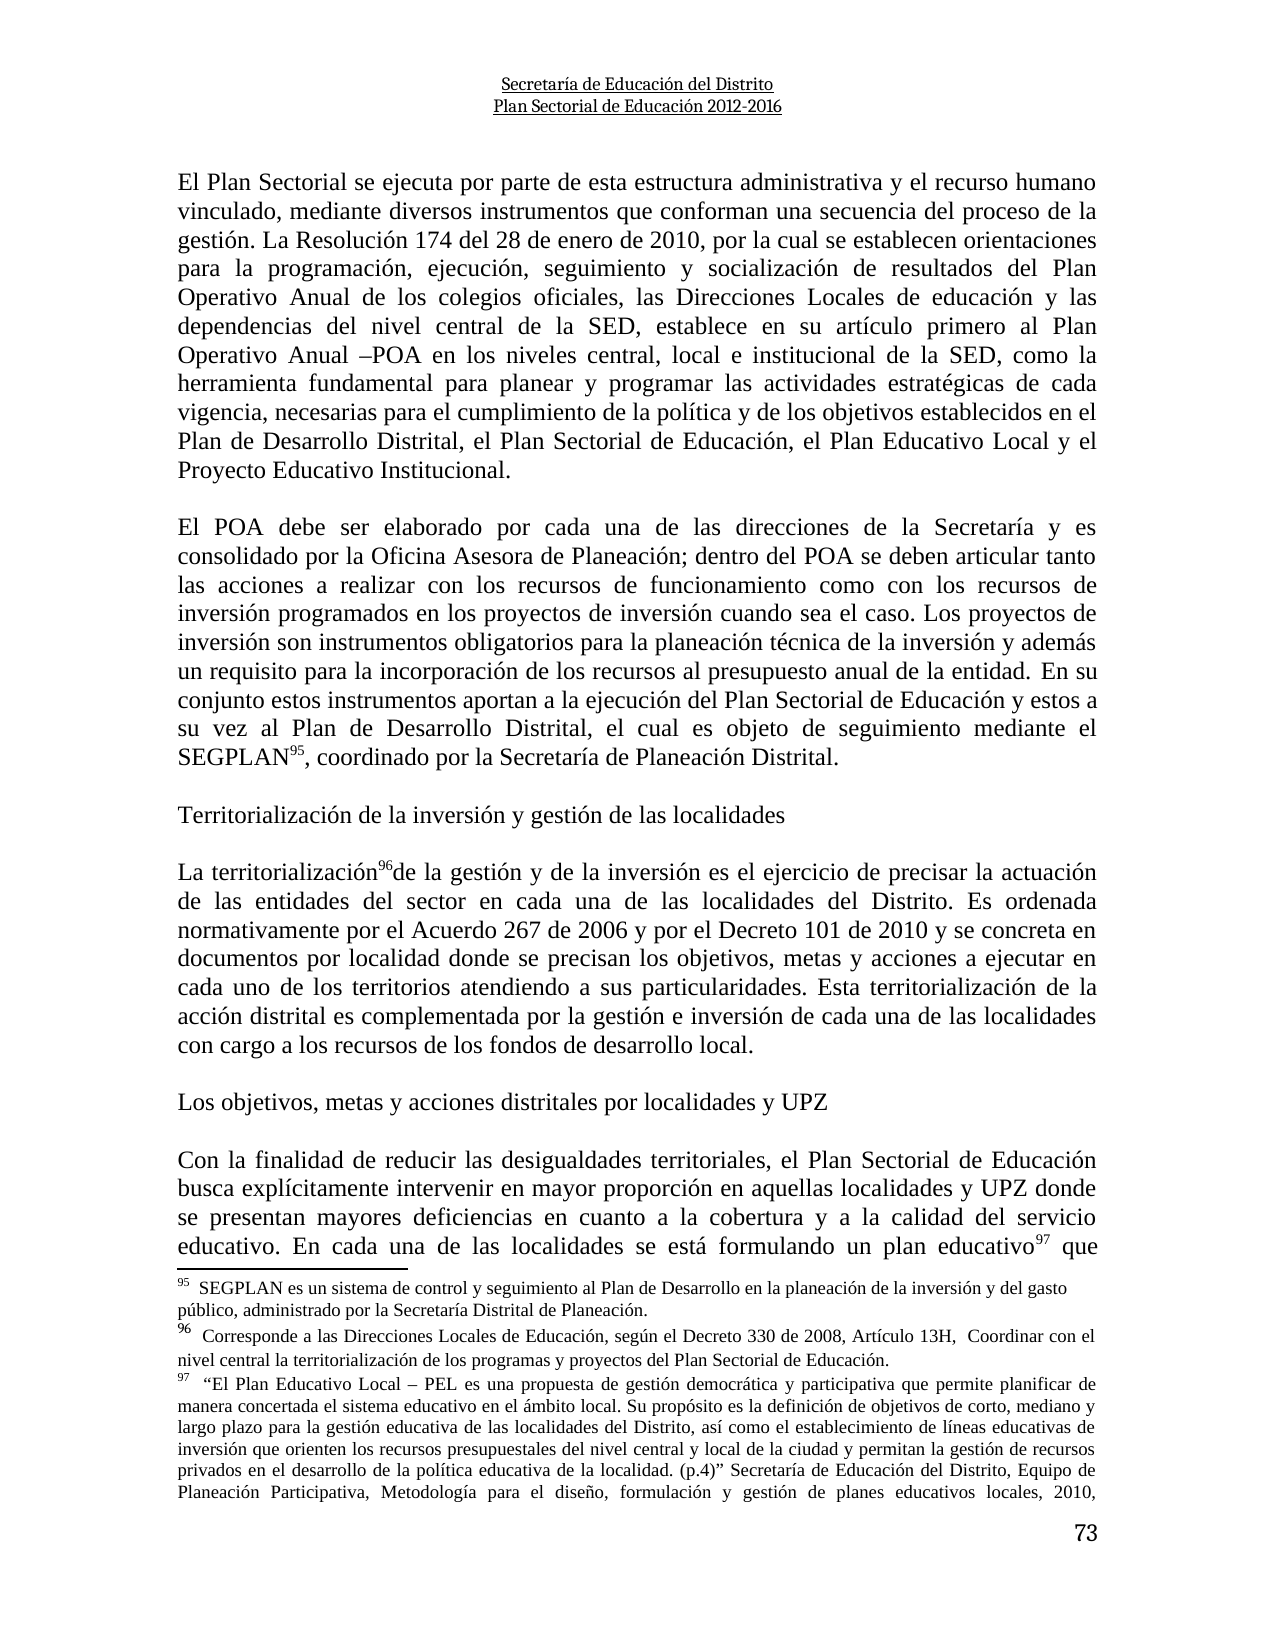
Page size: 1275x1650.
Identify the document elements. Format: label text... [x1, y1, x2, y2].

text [177, 1145, 1098, 1260]
text El POA debe ser elaborado por cada una de las direcciones de la Secretaría y es consolidado por la Oficina Asesora de Planeación; dentro del POA se deben articular tanto las acciones a realizar con los recursos de funcionamiento como con los recursos de inversión programados en los proyectos de inversión cuando sea el caso. Los proyectos de inversión son instrumentos obligatorios para la planeación técnica de la inversión y además un requisito para la incorporación de los recursos al presupuesto anual de la entidad. En su conjunto estos instrumentos aportan a la ejecución del Plan Sectorial de Educación y estos a su vez al Plan de Desarrollo Distrital, el cual es objeto de seguimiento mediante el SEGPLAN, coordinado por la Secretaría de Planeación Distrital. [177, 512, 1098, 771]
text El Plan Sectorial se ejecuta por parte de esta estructura administrativa y el recurso humano vinculado, mediante diversos instrumentos que conforman una secuencia del proceso de la gestión. La Resolución 174 del 28 de enero de 2010, por la cual se establecen orientaciones para la programación, ejecución, seguimiento y socialización de resultados del Plan Operativo Anual de los colegios oficiales, las Direcciones Locales de educación y las dependencias del nivel central de la SED, establece en su artículo primero al Plan Operativo Anual –POA en los niveles central, local e institucional de la SED, como la herramienta fundamental para planear y programar las actividades estratégicas de cada vigencia, necesarias para el cumplimiento de la política y de los objetivos establecidos en el Plan de Desarrollo Distrital, el Plan Sectorial de Educación, el Plan Educativo Local y el Proyecto Educativo Institucional. [177, 167, 1098, 483]
text La territorializaciónde la gestión y de la inversión es el ejercicio de precisar la actuación de las entidades del sector en cada una de las localidades del Distrito. Es ordenada normativamente por el Acuerdo 267 de 2006 y por el Decreto 101 de 2010 y se concreta en documentos por localidad donde se precisan los objetivos, metas y acciones a ejecutar en cada uno de los territorios atendiendo a sus particularidades. Esta territorialización de la acción distrital es complementada por la gestión e inversión de cada una de las localidades con cargo a los recursos de los fondos de desarrollo local. [177, 857, 1098, 1058]
text Territorialización de la inversión y gestión de las localidades [177, 800, 1098, 828]
text Los objetivos, metas y acciones distritales por localidades y UPZ [177, 1087, 1098, 1116]
